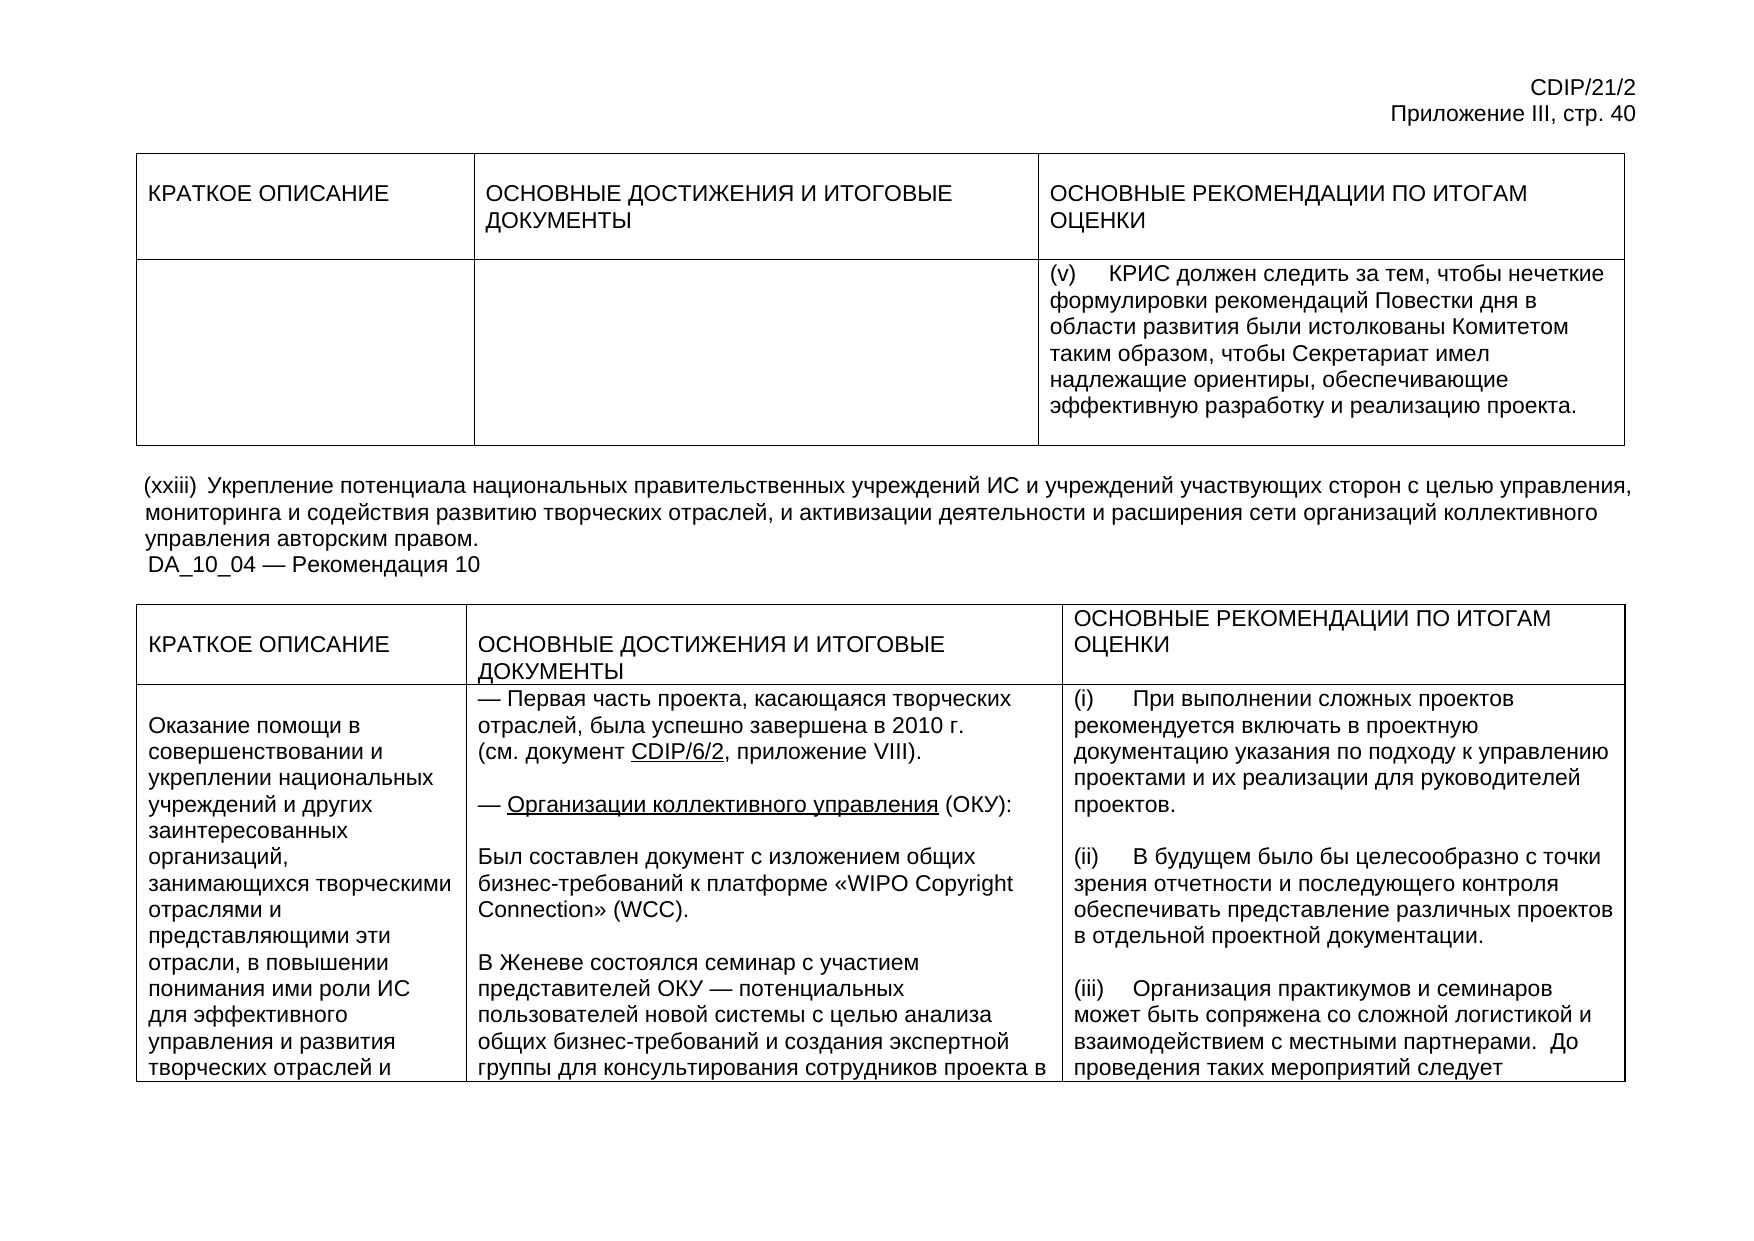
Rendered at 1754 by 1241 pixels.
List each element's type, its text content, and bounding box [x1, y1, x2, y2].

table_header ОСНОВНЫЕ РЕКОМЕНДАЦИИ ПО ИТОГАМ ОЦЕНКИ [1063, 605, 1624, 684]
list Укрепление потенциала национальных правительственных учреждений ИС и учреждений участвующих сторон с целью управления, мониторинга и содействия развитию творческих отраслей, и активизации деятельности и расширения сети организаций коллективного управления авторским правом. [143, 472, 1636, 551]
text DA_10_04 — Рекомендация 10 [148, 551, 1636, 578]
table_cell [1063, 685, 1624, 1081]
table_header КРАТКОЕ ОПИСАНИЕ [137, 154, 474, 259]
table_header КРАТКОЕ ОПИСАНИЕ [137, 605, 466, 684]
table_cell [467, 685, 1062, 1081]
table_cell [475, 260, 1038, 445]
table_header ОСНОВНЫЕ ДОСТИЖЕНИЯ И ИТОГОВЫЕ ДОКУМЕНТЫ [475, 154, 1038, 259]
table_header ОСНОВНЫЕ ДОСТИЖЕНИЯ И ИТОГОВЫЕ ДОКУМЕНТЫ [467, 605, 1062, 684]
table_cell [1039, 260, 1624, 445]
table_header ОСНОВНЫЕ РЕКОМЕНДАЦИИ ПО ИТОГАМ ОЦЕНКИ [1039, 154, 1624, 259]
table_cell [137, 685, 466, 1081]
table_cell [137, 260, 474, 445]
